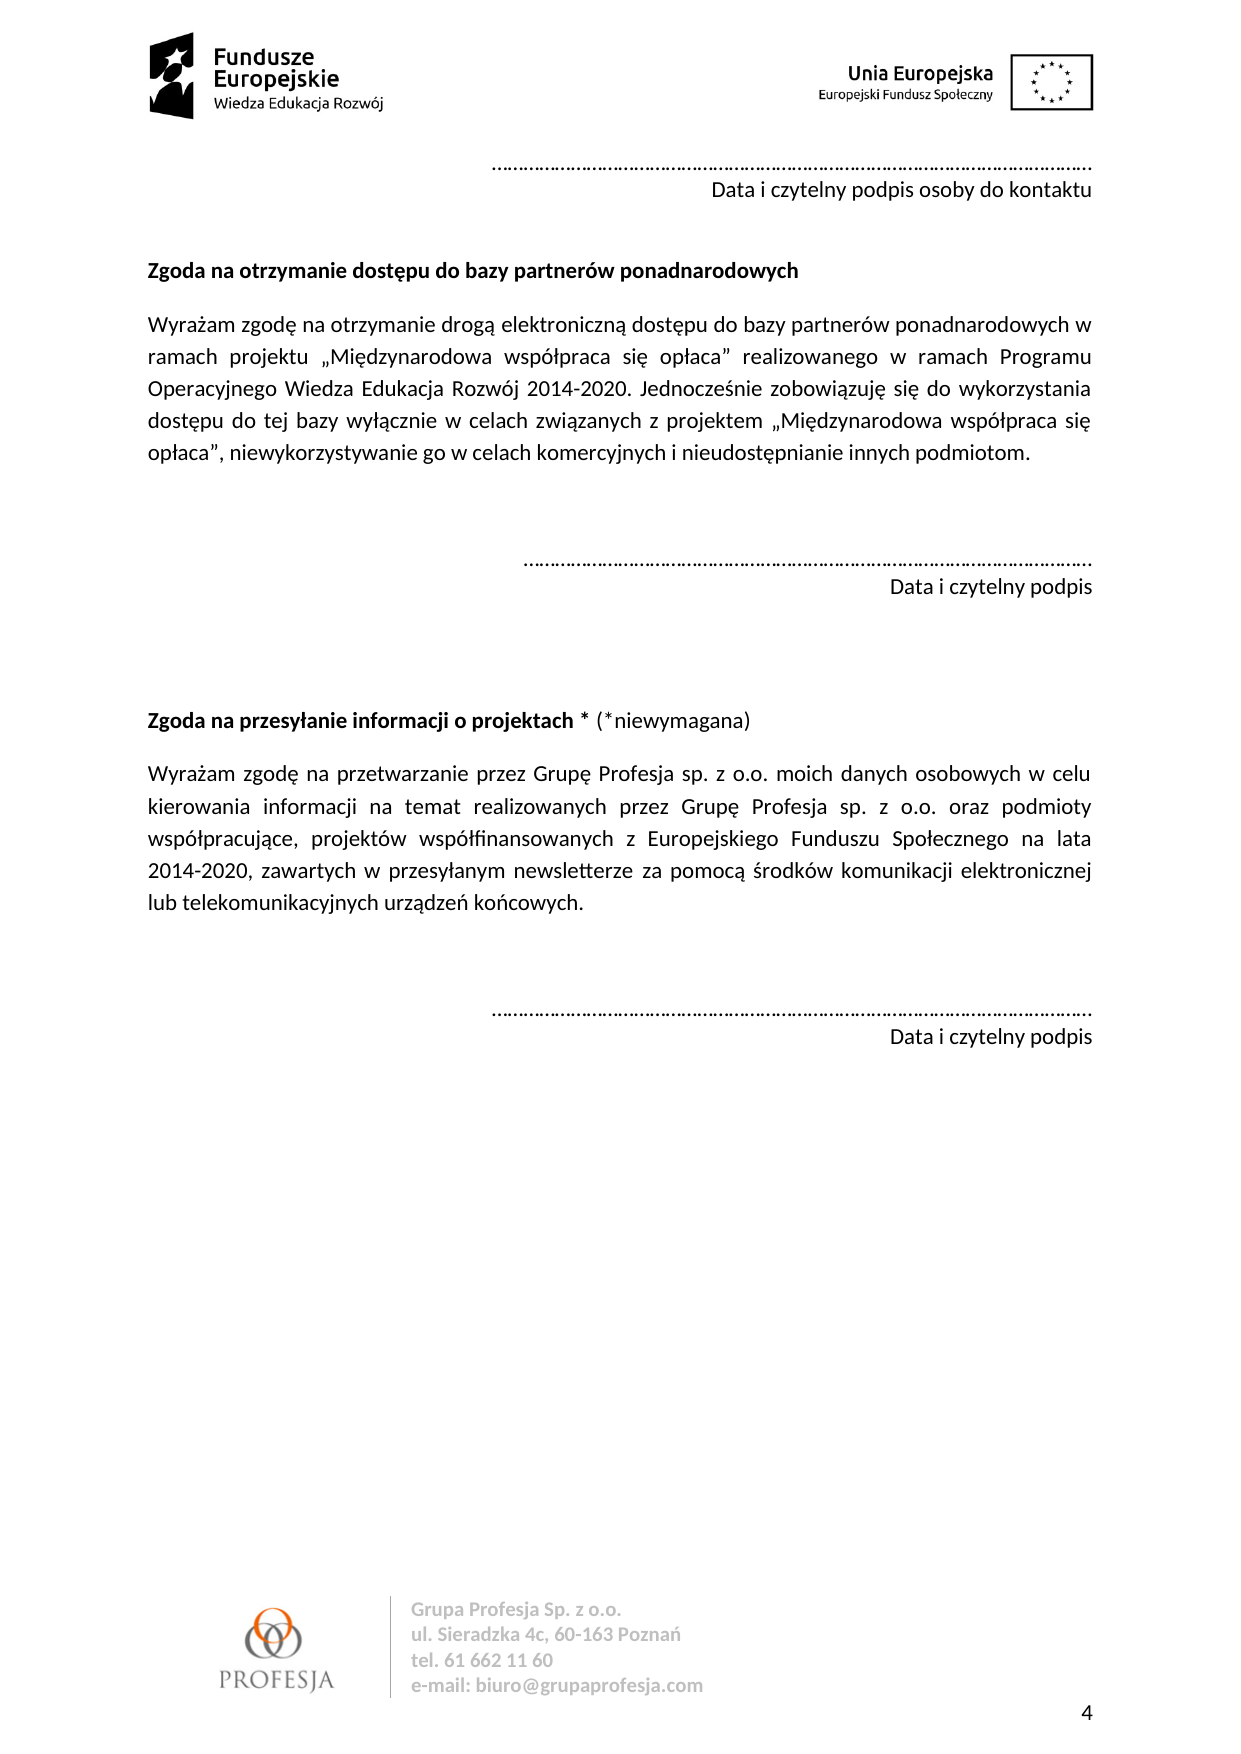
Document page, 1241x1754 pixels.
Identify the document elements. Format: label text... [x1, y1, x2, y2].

text ……………………………………………………………………………………………… [148, 544, 1093, 572]
text Wyrażam zgodę na otrzymanie drogą elektroniczną dostępu do bazy partnerów ponadnarodowych w ramach projektu „Międzynarodowa współpraca się opłaca” realizowanego w ramach Programu Operacyjnego Wiedza Edukacja Rozwój 2014-2020. Jednocześnie zobowiązuję się do wykorzystania dostępu do tej bazy wyłącznie w celach związanych z projektem „Międzynarodowa współpraca się opłaca”, niewykorzystywanie go w celach komercyjnych i nieudostępnianie innych podmiotom. [148, 310, 1093, 466]
text Wyrażam zgodę na przetwarzanie przez Grupę Profesja sp. z o.o. moich danych osobowych w celu kierowania informacji na temat realizowanych przez Grupę Profesja sp. z o.o. oraz podmioty współpracujące, projektów współfinansowanych z Europejskiego Funduszu Społecznego na lata 2014-2020, zawartych w przesyłanym newsletterze za pomocą środków komunikacji elektronicznej lub telekomunikacyjnych urządzeń końcowych. [148, 759, 1093, 916]
text Zgoda na przesyłanie informacji o projektach * (*niewymagana) [148, 707, 1093, 734]
text Data i czytelny podpis [148, 1022, 1093, 1050]
text Zgoda na otrzymanie dostępu do bazy partnerów ponadnarodowych [148, 257, 1093, 285]
picture [801, 35, 1111, 129]
picture [216, 1605, 338, 1696]
picture [128, 10, 404, 141]
text Data i czytelny podpis osoby do kontaktu [148, 176, 1093, 204]
text …………………………………………………………………………………………………… [148, 148, 1093, 176]
text …………………………………………………………………………………………………… [148, 994, 1093, 1022]
text Data i czytelny podpis [148, 572, 1093, 601]
